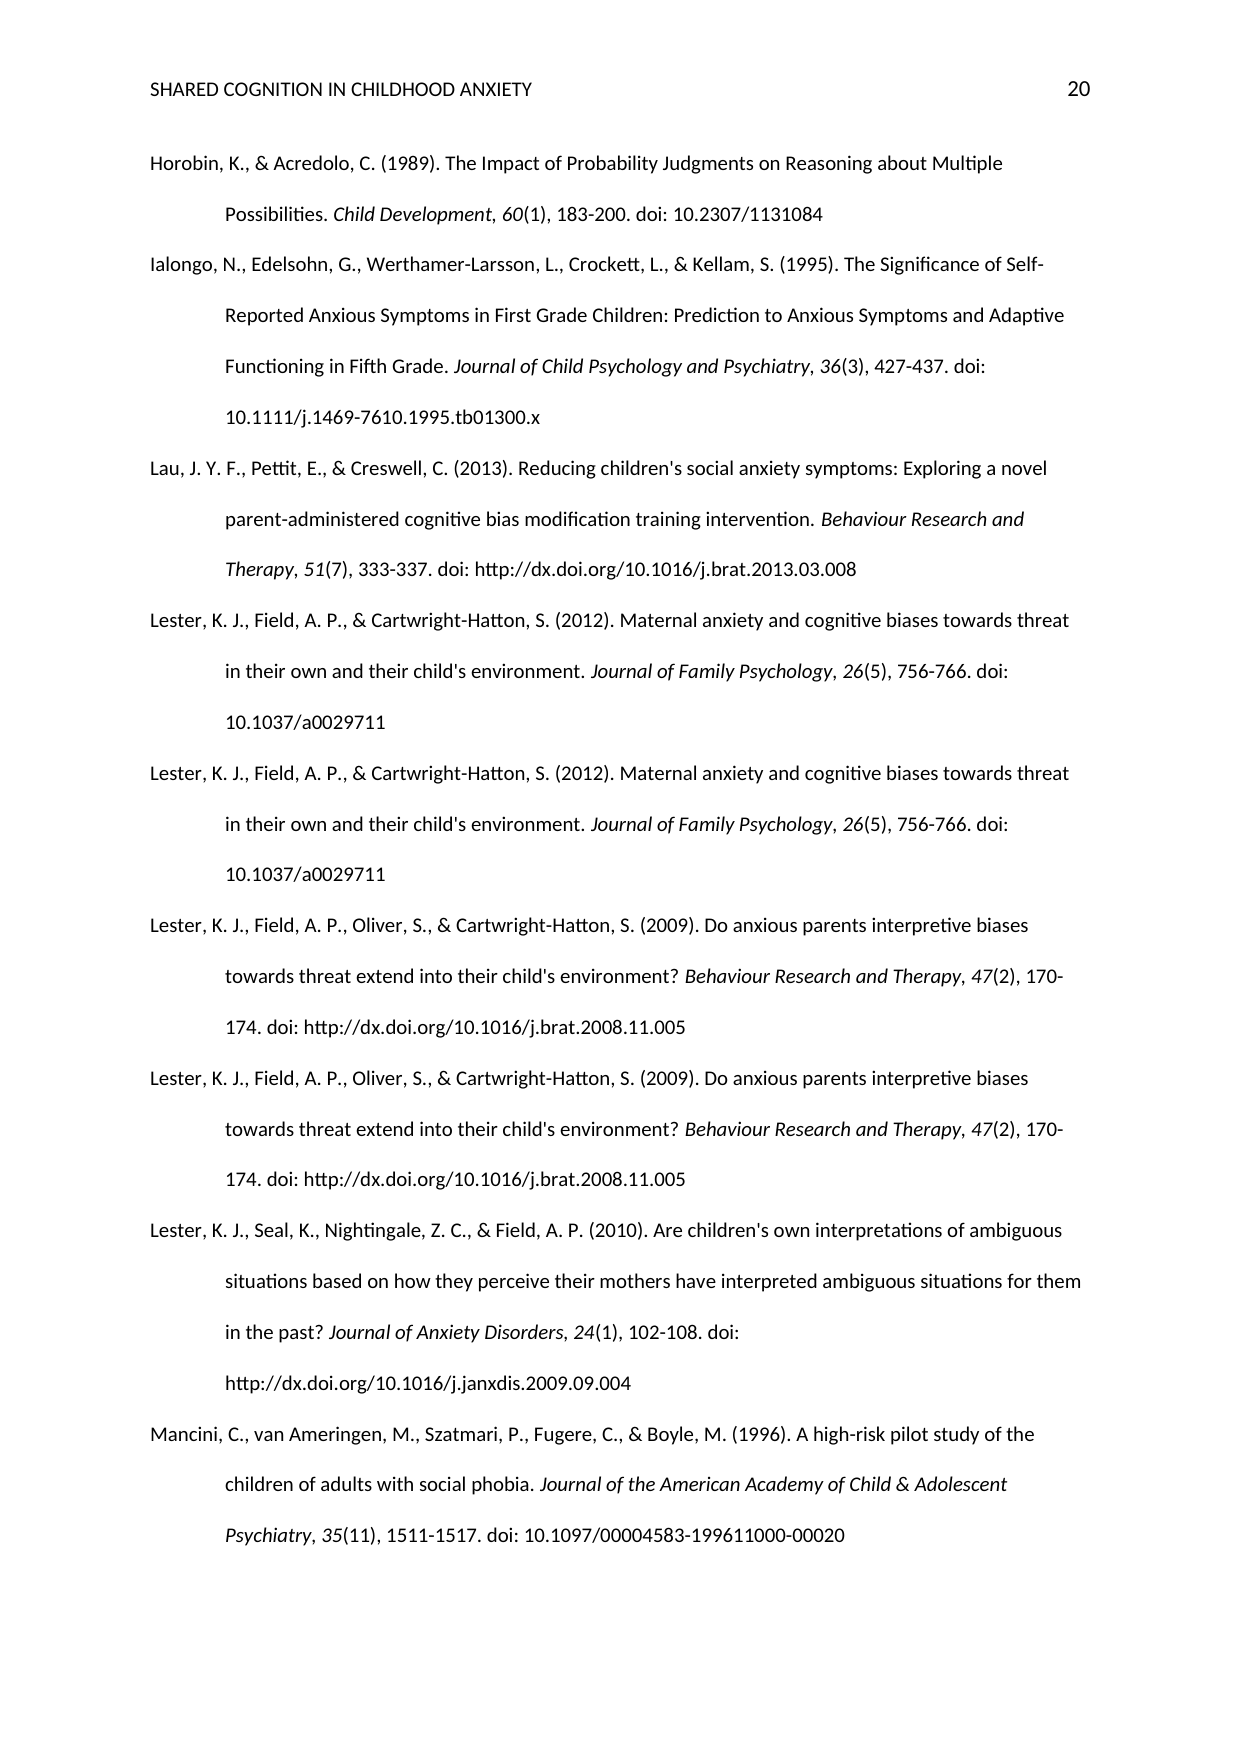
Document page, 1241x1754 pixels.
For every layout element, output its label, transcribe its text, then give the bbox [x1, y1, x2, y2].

text Ialongo, N., Edelsohn, G., Werthamer-Larsson, L., Crockett, L., & Kellam, S. (1995). The Significance of Self-Reported Anxious Symptoms in First Grade Children: Prediction to Anxious Symptoms and Adaptive Functioning in Fifth Grade. Journal of Child Psychology and Psychiatry, 36(3), 427-437. doi: 10.1111/j.1469-7610.1995.tb01300.x [150, 252, 1090, 429]
text Lester, K. J., Seal, K., Nightingale, Z. C., & Field, A. P. (2010). Are children's own interpretations of ambiguous situations based on how they perceive their mothers have interpreted ambiguous situations for them in the past? Journal of Anxiety Disorders, 24(1), 102-108. doi: http://dx.doi.org/10.1016/j.janxdis.2009.09.004 [150, 1217, 1090, 1395]
text Mancini, C., van Ameringen, M., Szatmari, P., Fugere, C., & Boyle, M. (1996). A high-risk pilot study of the children of adults with social phobia. Journal of the American Academy of Child & Adolescent Psychiatry, 35(11), 1511-1517. doi: 10.1097/00004583-199611000-00020 [150, 1421, 1090, 1548]
text Lester, K. J., Field, A. P., Oliver, S., & Cartwright-Hatton, S. (2009). Do anxious parents interpretive biases towards threat extend into their child's environment? Behaviour Research and Therapy, 47(2), 170-174. doi: http://dx.doi.org/10.1016/j.brat.2008.11.005 [150, 1065, 1090, 1192]
text Lester, K. J., Field, A. P., Oliver, S., & Cartwright-Hatton, S. (2009). Do anxious parents interpretive biases towards threat extend into their child's environment? Behaviour Research and Therapy, 47(2), 170-174. doi: http://dx.doi.org/10.1016/j.brat.2008.11.005 [150, 912, 1090, 1039]
text Lester, K. J., Field, A. P., & Cartwright-Hatton, S. (2012). Maternal anxiety and cognitive biases towards threat in their own and their child's environment. Journal of Family Psychology, 26(5), 756-766. doi: 10.1037/a0029711 [150, 607, 1090, 734]
text Lester, K. J., Field, A. P., & Cartwright-Hatton, S. (2012). Maternal anxiety and cognitive biases towards threat in their own and their child's environment. Journal of Family Psychology, 26(5), 756-766. doi: 10.1037/a0029711 [150, 760, 1090, 887]
text Lau, J. Y. F., Pettit, E., & Creswell, C. (2013). Reducing children's social anxiety symptoms: Exploring a novel parent-administered cognitive bias modification training intervention. Behaviour Research and Therapy, 51(7), 333-337. doi: http://dx.doi.org/10.1016/j.brat.2013.03.008 [150, 455, 1090, 582]
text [150, 150, 1090, 226]
